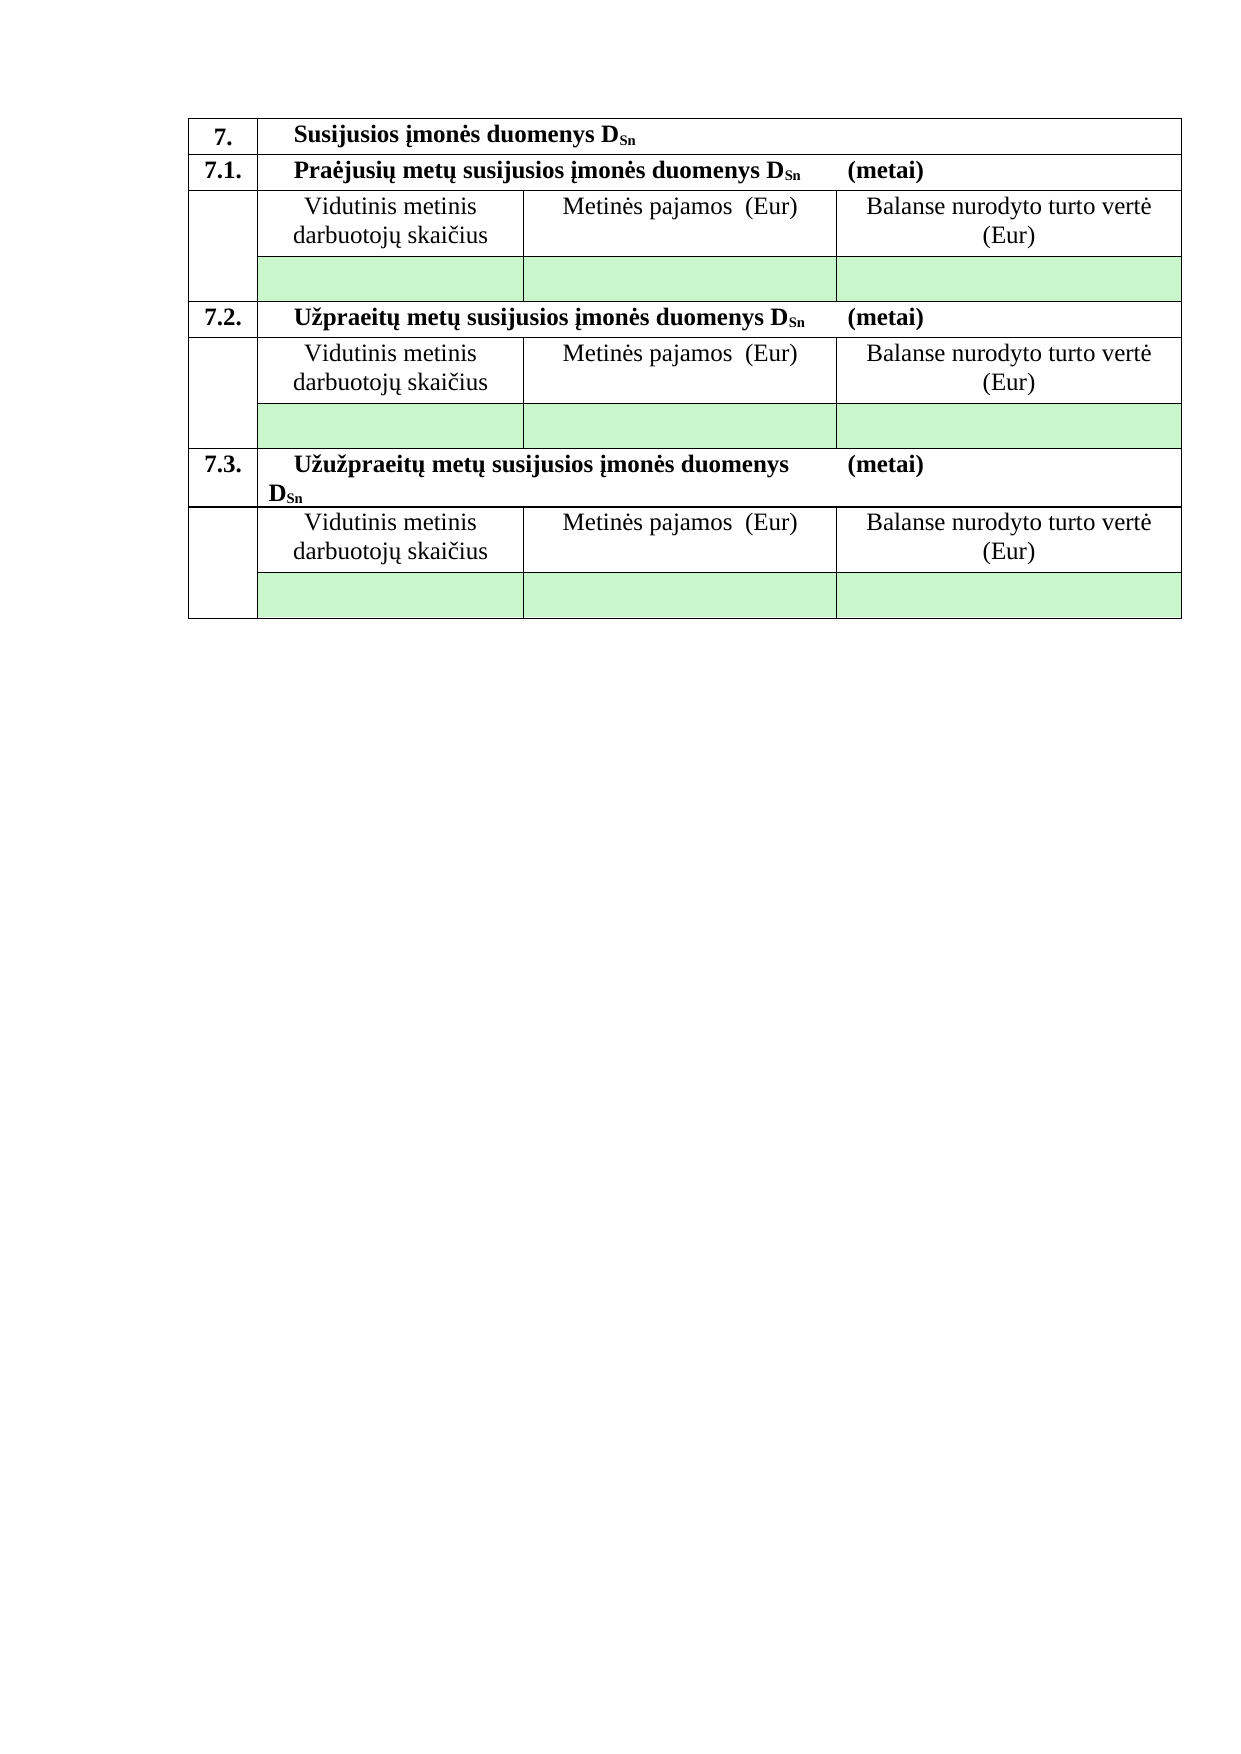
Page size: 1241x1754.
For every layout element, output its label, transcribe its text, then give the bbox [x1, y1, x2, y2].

table_cell Vidutinis metinis darbuotojų skaičius [258, 508, 523, 572]
table_cell 7.2. [189, 302, 257, 337]
table_cell Vidutinis metinis darbuotojų skaičius [258, 338, 523, 403]
table_cell Praėjusių metų susijusios įmonės duomenys DSn [258, 155, 836, 190]
table_cell Metinės pajamos (Eur) [524, 338, 836, 403]
table_cell [189, 191, 257, 301]
table_cell Vidutinis metinis darbuotojų skaičius [258, 191, 523, 256]
table_cell (metai) [836, 302, 1181, 337]
table_cell Balanse nurodyto turto vertė (Eur) [837, 508, 1181, 572]
table_cell [258, 257, 523, 301]
table_cell [837, 573, 1181, 617]
table_cell Metinės pajamos (Eur) [524, 191, 836, 256]
table_cell Balanse nurodyto turto vertė (Eur) [837, 191, 1181, 256]
table_cell 7. [189, 119, 257, 154]
table_cell [524, 573, 836, 617]
table_cell 7.3. [189, 449, 257, 506]
table_cell [189, 338, 257, 448]
table_cell [837, 257, 1181, 301]
table_cell (metai) [836, 155, 1181, 190]
table_cell Metinės pajamos (Eur) [524, 508, 836, 572]
table_cell [524, 257, 836, 301]
table_cell [258, 404, 523, 448]
table_cell Susijusios įmonės duomenys DSn [258, 119, 1181, 154]
table_cell [524, 404, 836, 448]
table_cell Užužpraeitų metų susijusios įmonės duomenys DSn [258, 449, 836, 506]
table_cell Balanse nurodyto turto vertė (Eur) [837, 338, 1181, 403]
table_cell [189, 508, 257, 617]
table_cell 7.1. [189, 155, 257, 190]
table_cell [258, 573, 523, 617]
table_cell [837, 404, 1181, 448]
table_cell Užpraeitų metų susijusios įmonės duomenys DSn [258, 302, 836, 337]
table_cell (metai) [836, 449, 1181, 506]
